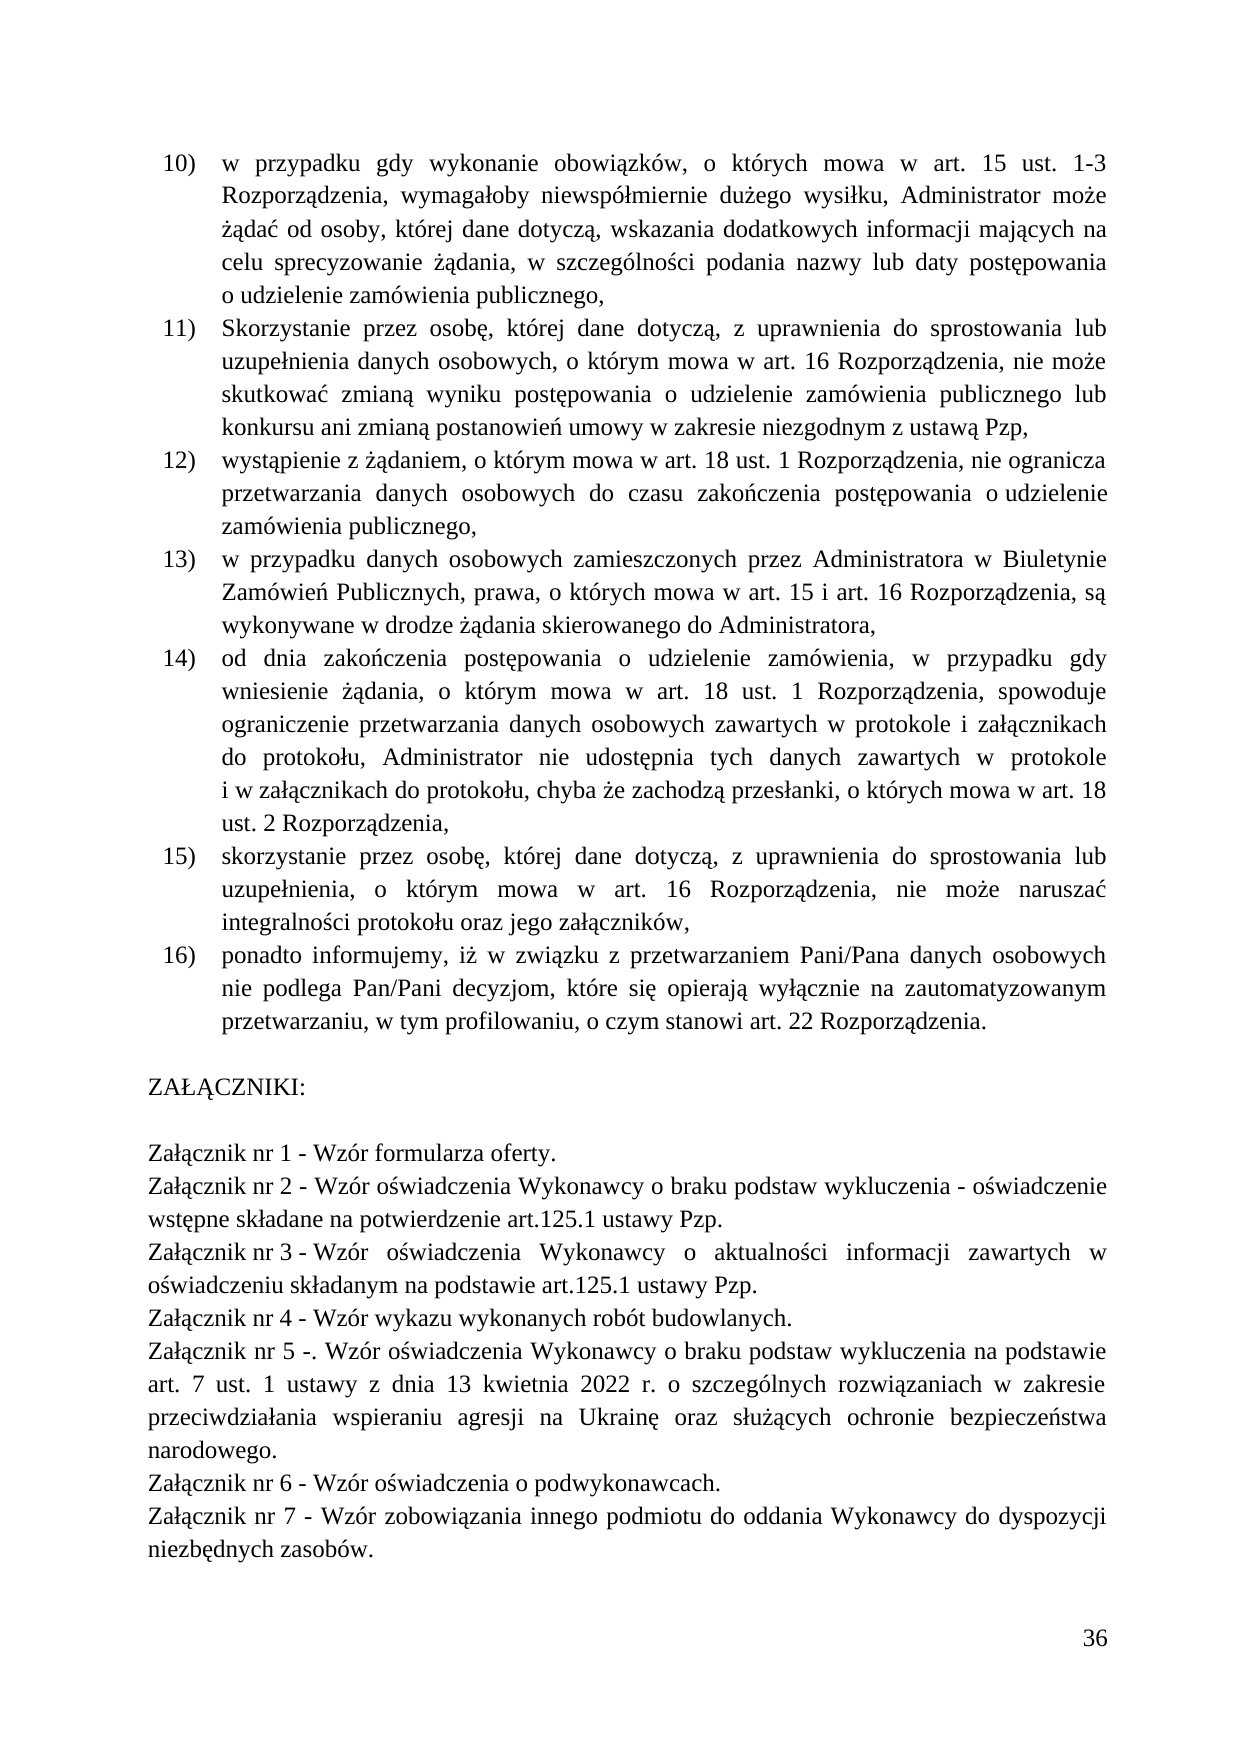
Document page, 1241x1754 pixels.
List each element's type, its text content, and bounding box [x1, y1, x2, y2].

list od dnia zakończenia postępowania o udzielenie zamówienia, w przypadku gdy wniesienie żądania, o którym mowa w art. 18 ust. 1 Rozporządzenia, spowoduje ograniczenie przetwarzania danych osobowych zawartych w protokole i załącznikach do protokołu, Administrator nie udostępnia tych danych zawartych w protokole i w załącznikach do protokołu, chyba że zachodzą przesłanki, o których mowa w art. 18 ust. 2 Rozporządzenia, [162, 643, 1107, 837]
text Załącznik nr 1 - Wzór formularza oferty. [148, 1138, 1107, 1167]
list Skorzystanie przez osobę, której dane dotyczą, z uprawnienia do sprostowania lub uzupełnienia danych osobowych, o którym mowa w art. 16 Rozporządzenia, nie może skutkować zmianą wyniku postępowania o udzielenie zamówienia publicznego lub konkursu ani zmianą postanowień umowy w zakresie niezgodnym z ustawą Pzp, [162, 313, 1107, 441]
text Załącznik nr 4 - Wzór wykazu wykonanych robót budowlanych. [148, 1303, 1107, 1332]
text ZAŁĄCZNIKI: [148, 1072, 1107, 1101]
list skorzystanie przez osobę, której dane dotyczą, z uprawnienia do sprostowania lub uzupełnienia, o którym mowa w art. 16 Rozporządzenia, nie może naruszać integralności protokołu oraz jego załączników, [162, 841, 1107, 936]
text Załącznik nr 3 - Wzór oświadczenia Wykonawcy o aktualności informacji zawartych w oświadczeniu składanym na podstawie art.125.1 ustawy Pzp. [148, 1237, 1107, 1299]
text Załącznik nr 6 - Wzór oświadczenia o podwykonawcach. [148, 1468, 1107, 1497]
list ponadto informujemy, iż w związku z przetwarzaniem Pani/Pana danych osobowych nie podlega Pan/Pani decyzjom, które się opierają wyłącznie na zautomatyzowanym przetwarzaniu, w tym profilowaniu, o czym stanowi art. 22 Rozporządzenia. [162, 940, 1107, 1035]
list w przypadku danych osobowych zamieszczonych przez Administratora w Biuletynie Zamówień Publicznych, prawa, o których mowa w art. 15 i art. 16 Rozporządzenia, są wykonywane w drodze żądania skierowanego do Administratora, [162, 544, 1107, 639]
text Załącznik nr 7 - Wzór zobowiązania innego podmiotu do oddania Wykonawcy do dyspozycji niezbędnych zasobów. [148, 1501, 1107, 1563]
text Załącznik nr 2 - Wzór oświadczenia Wykonawcy o braku podstaw wykluczenia - oświadczenie wstępne składane na potwierdzenie art.125.1 ustawy Pzp. [148, 1171, 1107, 1233]
text Załącznik nr 5 -. Wzór oświadczenia Wykonawcy o braku podstaw wykluczenia na podstawie art. 7 ust. 1 ustawy z dnia 13 kwietnia 2022 r. o szczególnych rozwiązaniach w zakresie przeciwdziałania wspieraniu agresji na Ukrainę oraz służących ochronie bezpieczeństwa narodowego. [148, 1336, 1107, 1464]
list wystąpienie z żądaniem, o którym mowa w art. 18 ust. 1 Rozporządzenia, nie ogranicza przetwarzania danych osobowych do czasu zakończenia postępowania o udzielenie zamówienia publicznego, [162, 445, 1107, 539]
list w przypadku gdy wykonanie obowiązków, o których mowa w art. 15 ust. 1-3 Rozporządzenia, wymagałoby niewspółmiernie dużego wysiłku, Administrator może żądać od osoby, której dane dotyczą, wskazania dodatkowych informacji mających na celu sprecyzowanie żądania, w szczególności podania nazwy lub daty postępowania o udzielenie zamówienia publicznego, [162, 148, 1107, 308]
